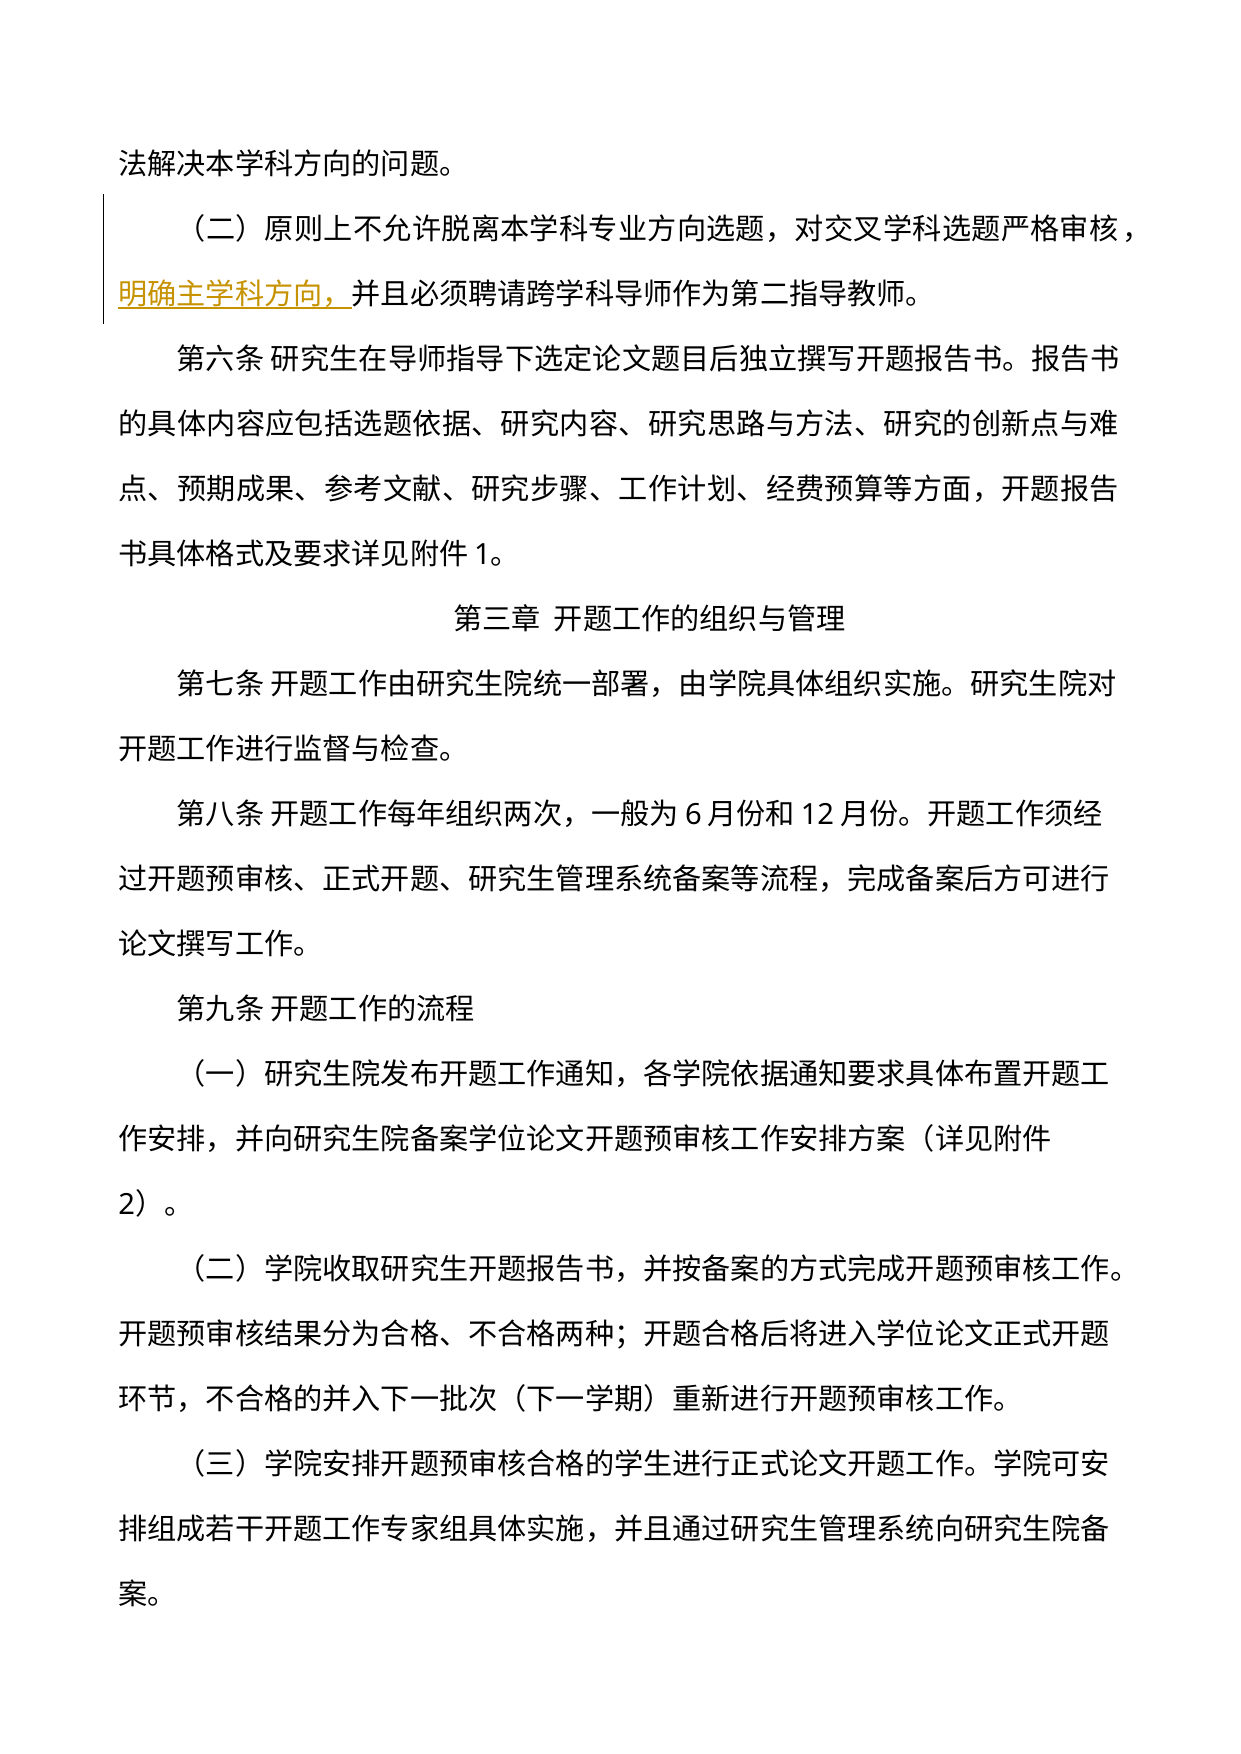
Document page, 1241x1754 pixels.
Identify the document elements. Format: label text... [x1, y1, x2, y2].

text （二）原则上不允许脱离本学科专业方向选题，对交叉学科选题严格审核，并且必须聘请跨学科导师作为第二指导教师。 [118, 194, 1122, 324]
text 第七条 开题工作由研究生院统一部署，由学院具体组织实施。研究生院对开题工作进行监督与检查。 [118, 649, 1122, 779]
text 第六条 研究生在导师指导下选定论文题目后独立撰写开题报告书。报告书的具体内容应包括选题依据、研究内容、研究思路与方法、研究的创新点与难点、预期成果、参考文献、研究步骤、工作计划、经费预算等方面，开题报告书具体格式及要求详见附件1。 [118, 324, 1122, 584]
text （三）学院安排开题预审核合格的学生进行正式论文开题工作。学院可安排组成若干开题工作专家组具体实施，并且通过研究生管理系统向研究生院备案。 [118, 1429, 1122, 1624]
text 第九条 开题工作的流程 [118, 974, 1122, 1039]
text （二）学院收取研究生开题报告书，并按备案的方式完成开题预审核工作。开题预审核结果分为合格、不合格两种；开题合格后将进入学位论文正式开题环节，不合格的并入下一批次（下一学期）重新进行开题预审核工作。 [118, 1234, 1122, 1429]
text （一）研究生院发布开题工作通知，各学院依据通知要求具体布置开题工作安排，并向研究生院备案学位论文开题预审核工作安排方案（详见附件2）。 [118, 1039, 1122, 1234]
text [118, 129, 1122, 194]
text 第八条 开题工作每年组织两次，一般为6月份和12月份。开题工作须经过开题预审核、正式开题、研究生管理系统备案等流程，完成备案后方可进行论文撰写工作。 [118, 779, 1122, 974]
text 第三章 开题工作的组织与管理 [118, 584, 1122, 649]
